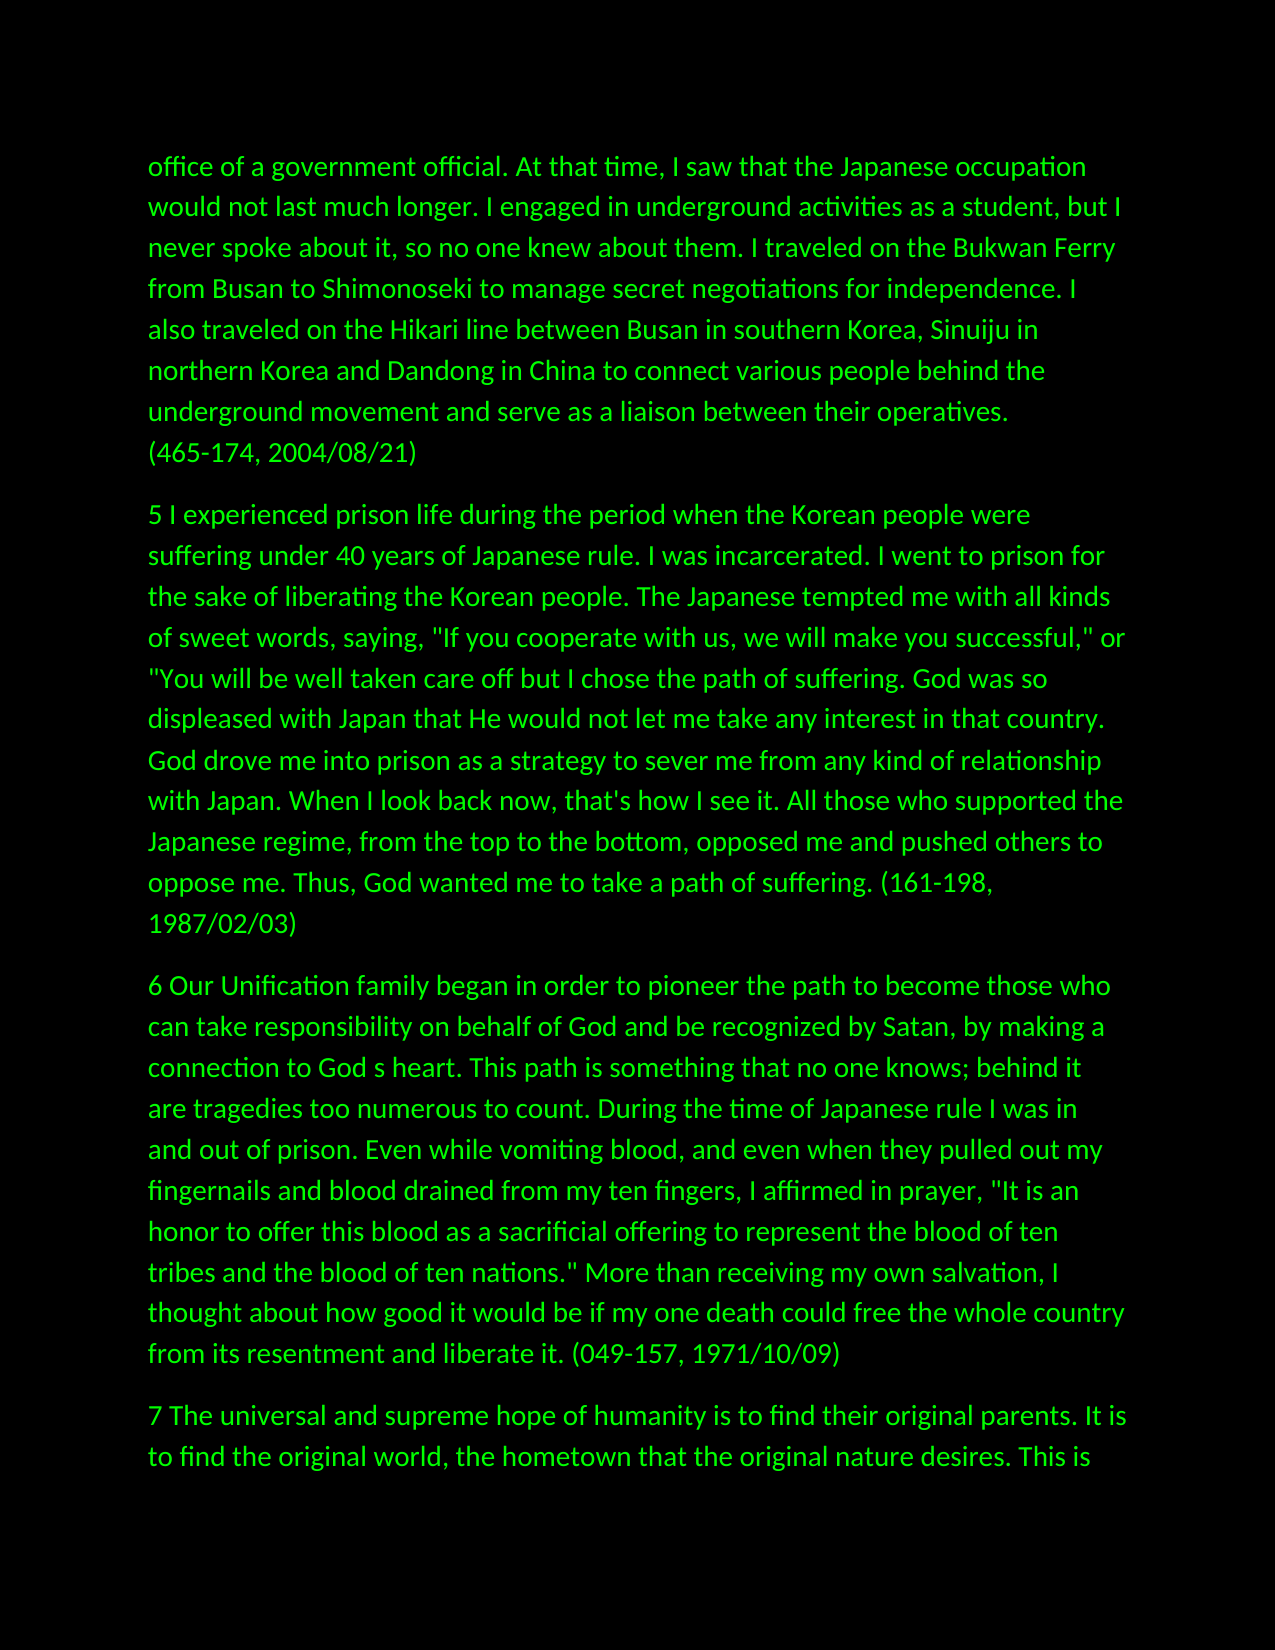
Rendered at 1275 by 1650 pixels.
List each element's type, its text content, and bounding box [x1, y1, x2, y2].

text 5 I experienced prison life during the period when the Korean people were suffering under 40 years of Japanese rule. I was incarcerated. I went to prison for the sake of liberating the Korean people. The Japanese tempted me with all kinds of sweet words, saying, "If you cooperate with us, we will make you successful," or "You will be well taken care off but I chose the path of suffering. God was so displeased with Japan that He would not let me take any interest in that country. God drove me into prison as a strategy to sever me from any kind of relationship with Japan. When I look back now, that's how I see it. All those who supported the Japanese regime, from the top to the bottom, opposed me and pushed others to oppose me. Thus, God wanted me to take a path of suffering. (161-198, 1987/02/03) [148, 496, 1127, 941]
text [148, 148, 1127, 470]
text 6 Our Unification family began in order to pioneer the path to become those who can take responsibility on behalf of God and be recognized by Satan, by making a connection to God s heart. This path is something that no one knows; behind it are tragedies too numerous to count. During the time of Japanese rule I was in and out of prison. Even while vomiting blood, and even when they pulled out my fingernails and blood drained from my ten fingers, I affirmed in prayer, "It is an honor to offer this blood as a sacrificial offering to represent the blood of ten tribes and the blood of ten nations." More than receiving my own salvation, I thought about how good it would be if my one death could free the whole country from its resentment and liberate it. (049-157, 1971/10/09) [148, 967, 1127, 1371]
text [148, 1397, 1127, 1474]
